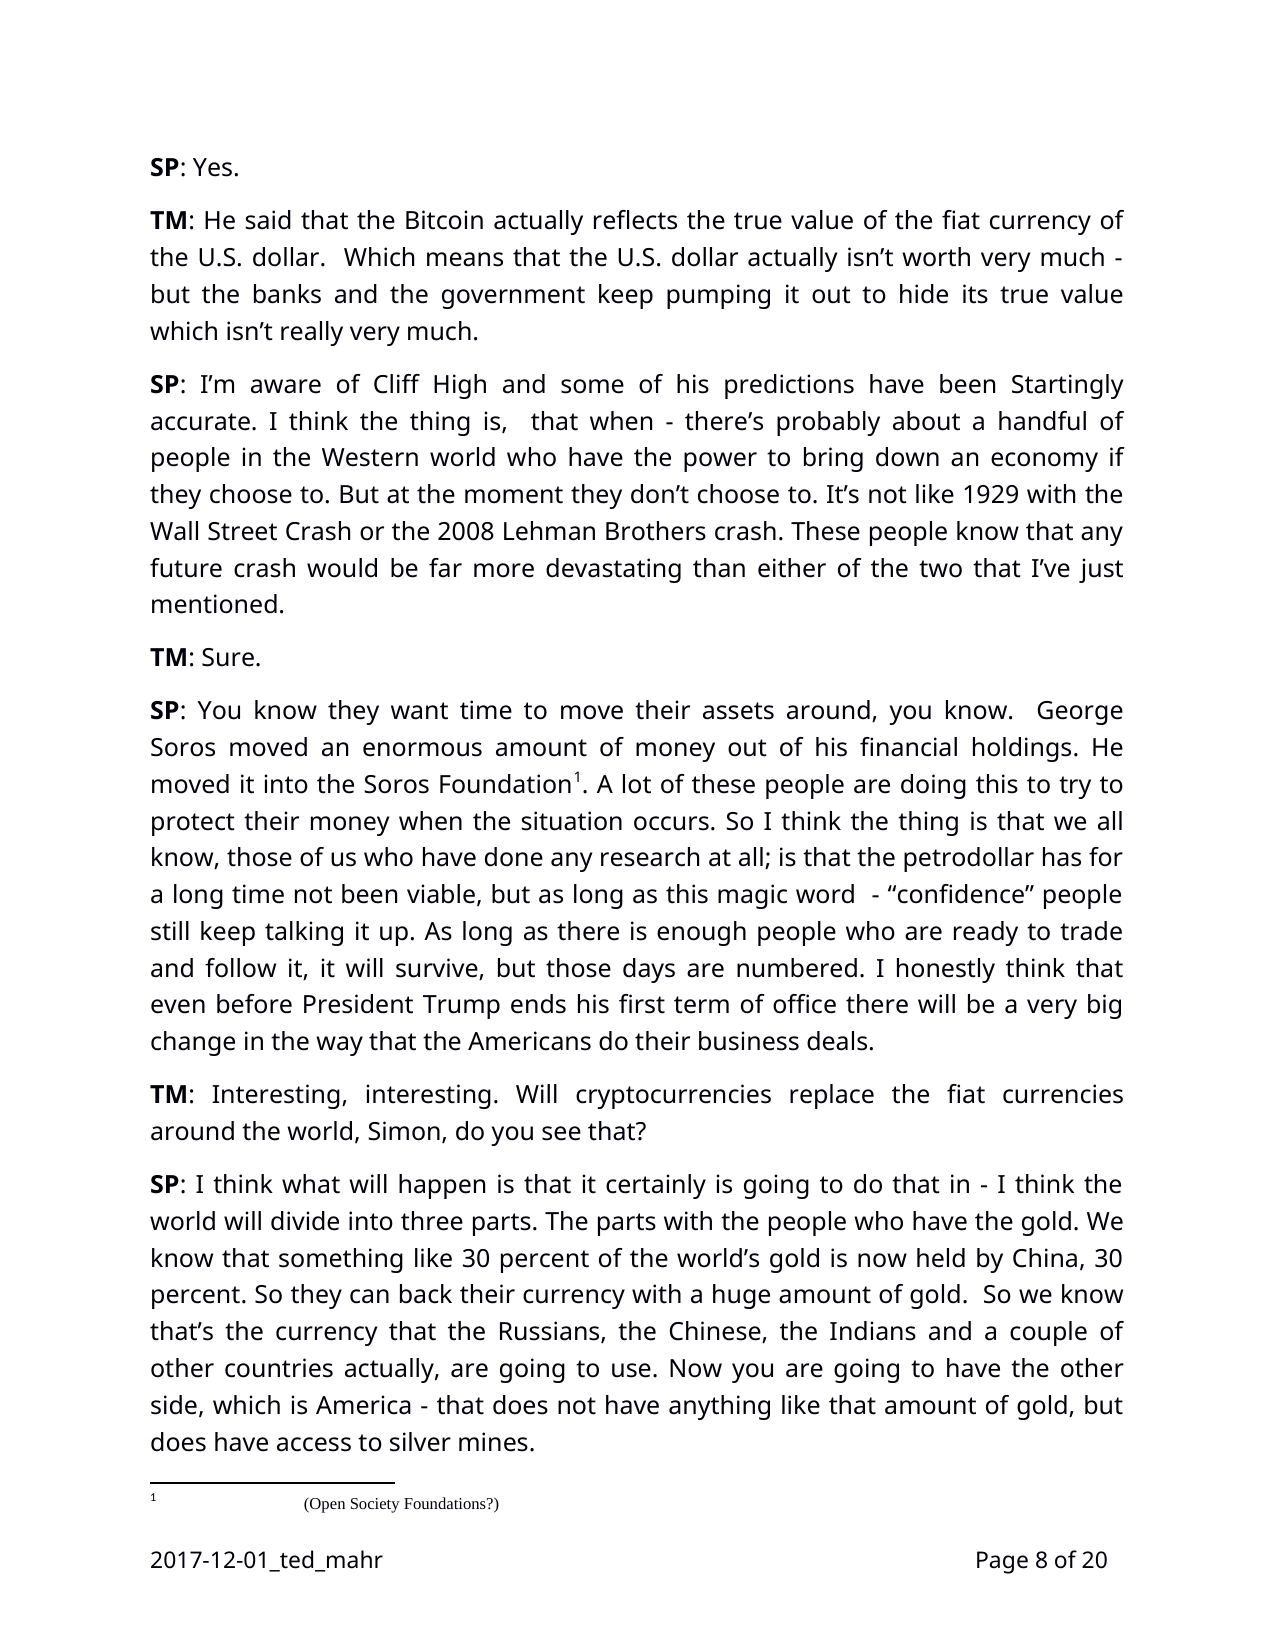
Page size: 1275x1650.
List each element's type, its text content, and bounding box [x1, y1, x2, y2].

text SP: I think what will happen is that it certainly is going to do that in - I think the world will divide into three parts. The parts with the people who have the gold. We know that something like 30 percent of the world’s gold is now held by China, 30 percent. So they can back their currency with a huge amount of gold. So we know that’s the currency that the Russians, the Chinese, the Indians and a couple of other countries actually, are going to use. Now you are going to have the other side, which is America - that does not have anything like that amount of gold, but does have access to silver mines. [150, 1167, 1125, 1458]
text TM: Interesting, interesting. Will cryptocurrencies replace the fiat currencies around the world, Simon, do you see that? [150, 1077, 1125, 1148]
text SP: I’m aware of Cliff High and some of his predictions have been Startingly accurate. I think the thing is, that when - there’s probably about a handful of people in the Western world who have the power to bring down an economy if they choose to. But at the moment they don’t choose to. It’s not like 1929 with the Wall Street Crash or the 2008 Lehman Brothers crash. These people know that any future crash would be far more devastating than either of the two that I’ve just mentioned. [150, 366, 1125, 621]
text TM: He said that the Bitcoin actually reflects the true value of the fiat currency of the U.S. dollar. Which means that the U.S. dollar actually isn’t worth very much - but the banks and the government keep pumping it out to hide its true value which isn’t really very much. [150, 203, 1125, 347]
text SP: You know they want time to move their assets around, you know. George Soros moved an enormous amount of money out of his financial holdings. He moved it into the Soros Foundation. A lot of these people are doing this to try to protect their money when the situation occurs. So I think the thing is that we all know, those of us who have done any research at all; is that the petrodollar has for a long time not been viable, but as long as this magic word - “confidence” people still keep talking it up. As long as there is enough people who are ready to trade and follow it, it will survive, but those days are numbered. I honestly think that even before President Trump ends his first term of office there will be a very big change in the way that the Americans do their business deals. [150, 693, 1125, 1058]
text SP: Yes. [150, 150, 1125, 184]
text TM: Sure. [150, 640, 1125, 674]
